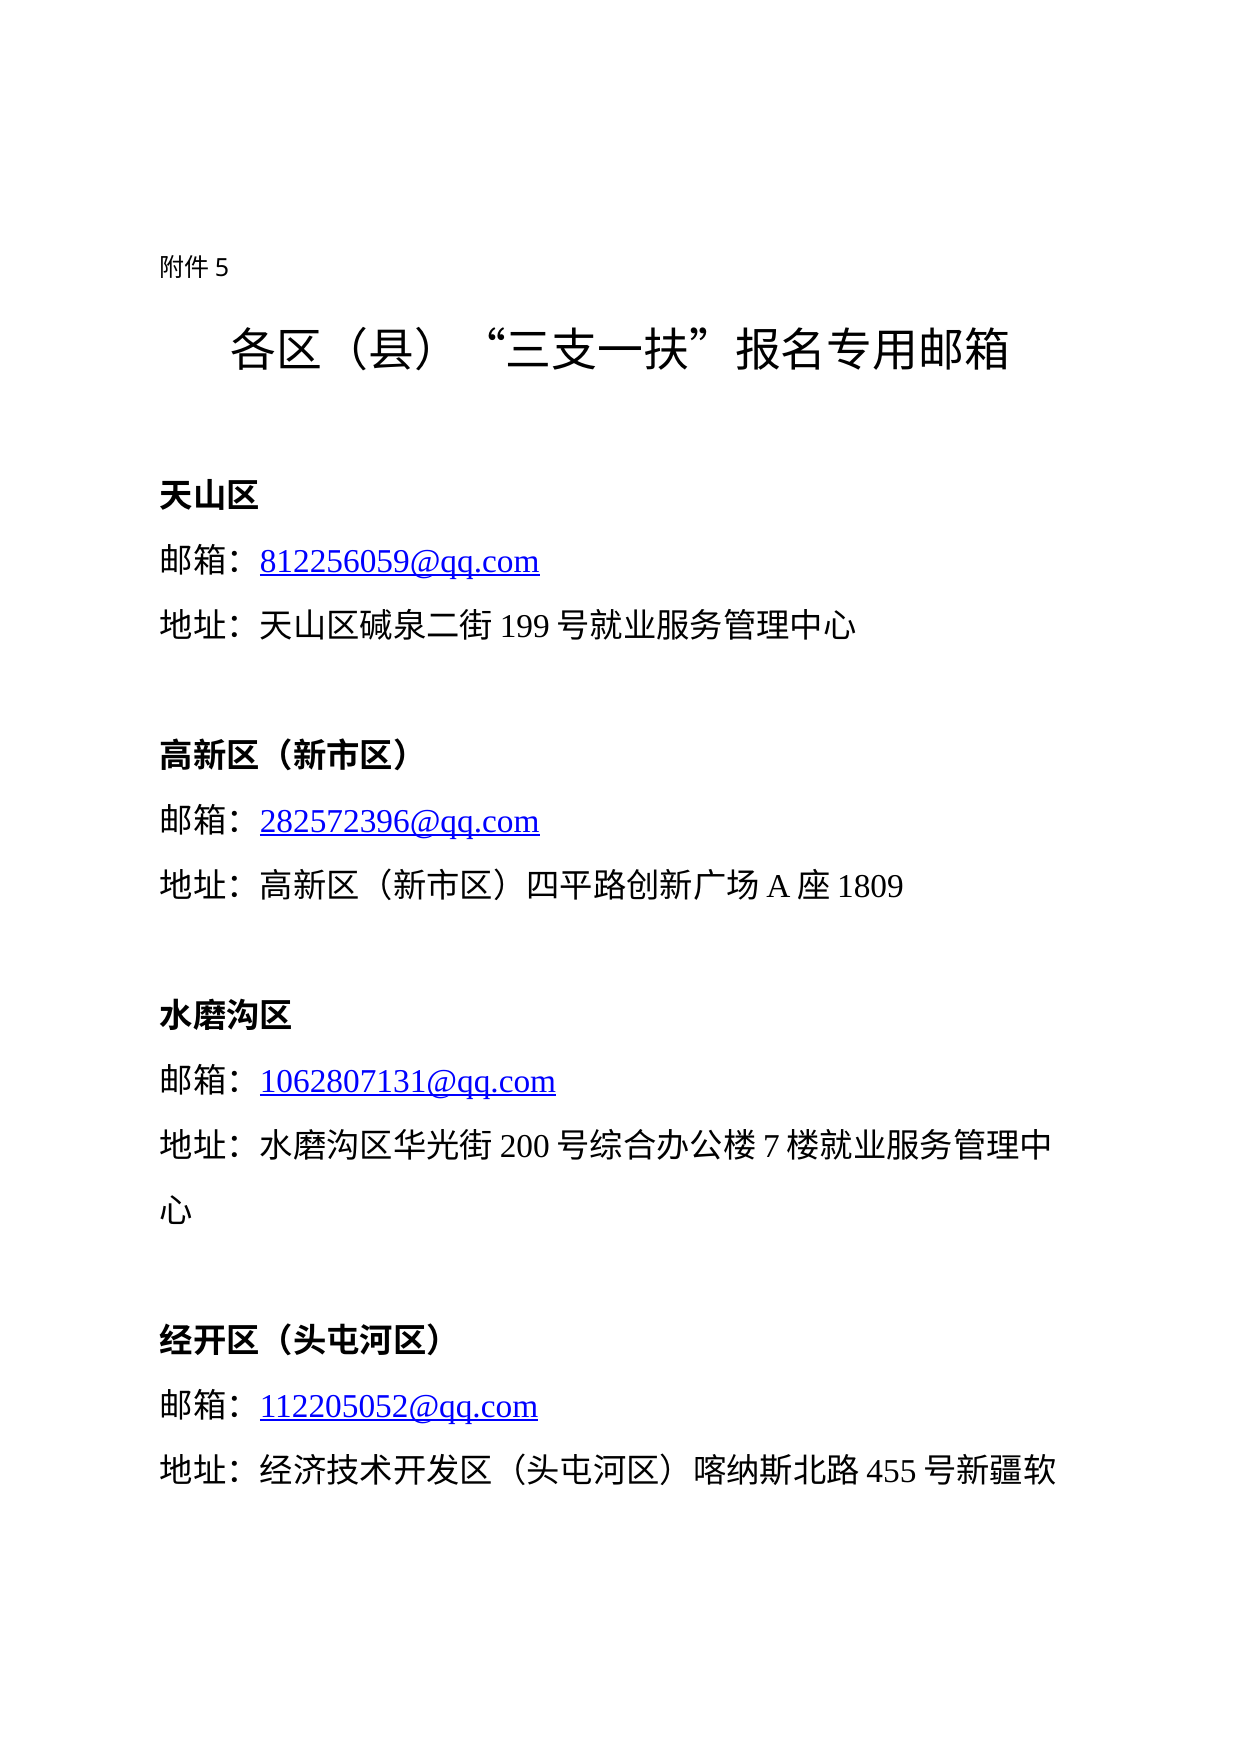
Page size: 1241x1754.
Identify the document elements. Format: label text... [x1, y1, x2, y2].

text 邮箱：282572396@qq.com [159, 785, 1081, 850]
text 附件5 [159, 233, 1081, 298]
text 水磨沟区 [159, 980, 1081, 1045]
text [159, 1435, 1081, 1500]
text 邮箱：812256059@qq.com [159, 525, 1081, 590]
text 邮箱：1062807131@qq.com [159, 1045, 1081, 1110]
text 高新区（新市区） [159, 720, 1081, 785]
text 地址：天山区碱泉二街199号就业服务管理中心 [159, 590, 1081, 655]
text 地址：高新区（新市区）四平路创新广场A座1809 [159, 850, 1081, 915]
text 天山区 [159, 460, 1081, 525]
text 邮箱：112205052@qq.com [159, 1370, 1081, 1435]
text 经开区（头屯河区） [159, 1305, 1081, 1370]
text 地址：水磨沟区华光街200号综合办公楼7楼就业服务管理中心 [159, 1110, 1081, 1240]
text 各区（县）“三支一扶”报名专用邮箱 [159, 298, 1081, 395]
